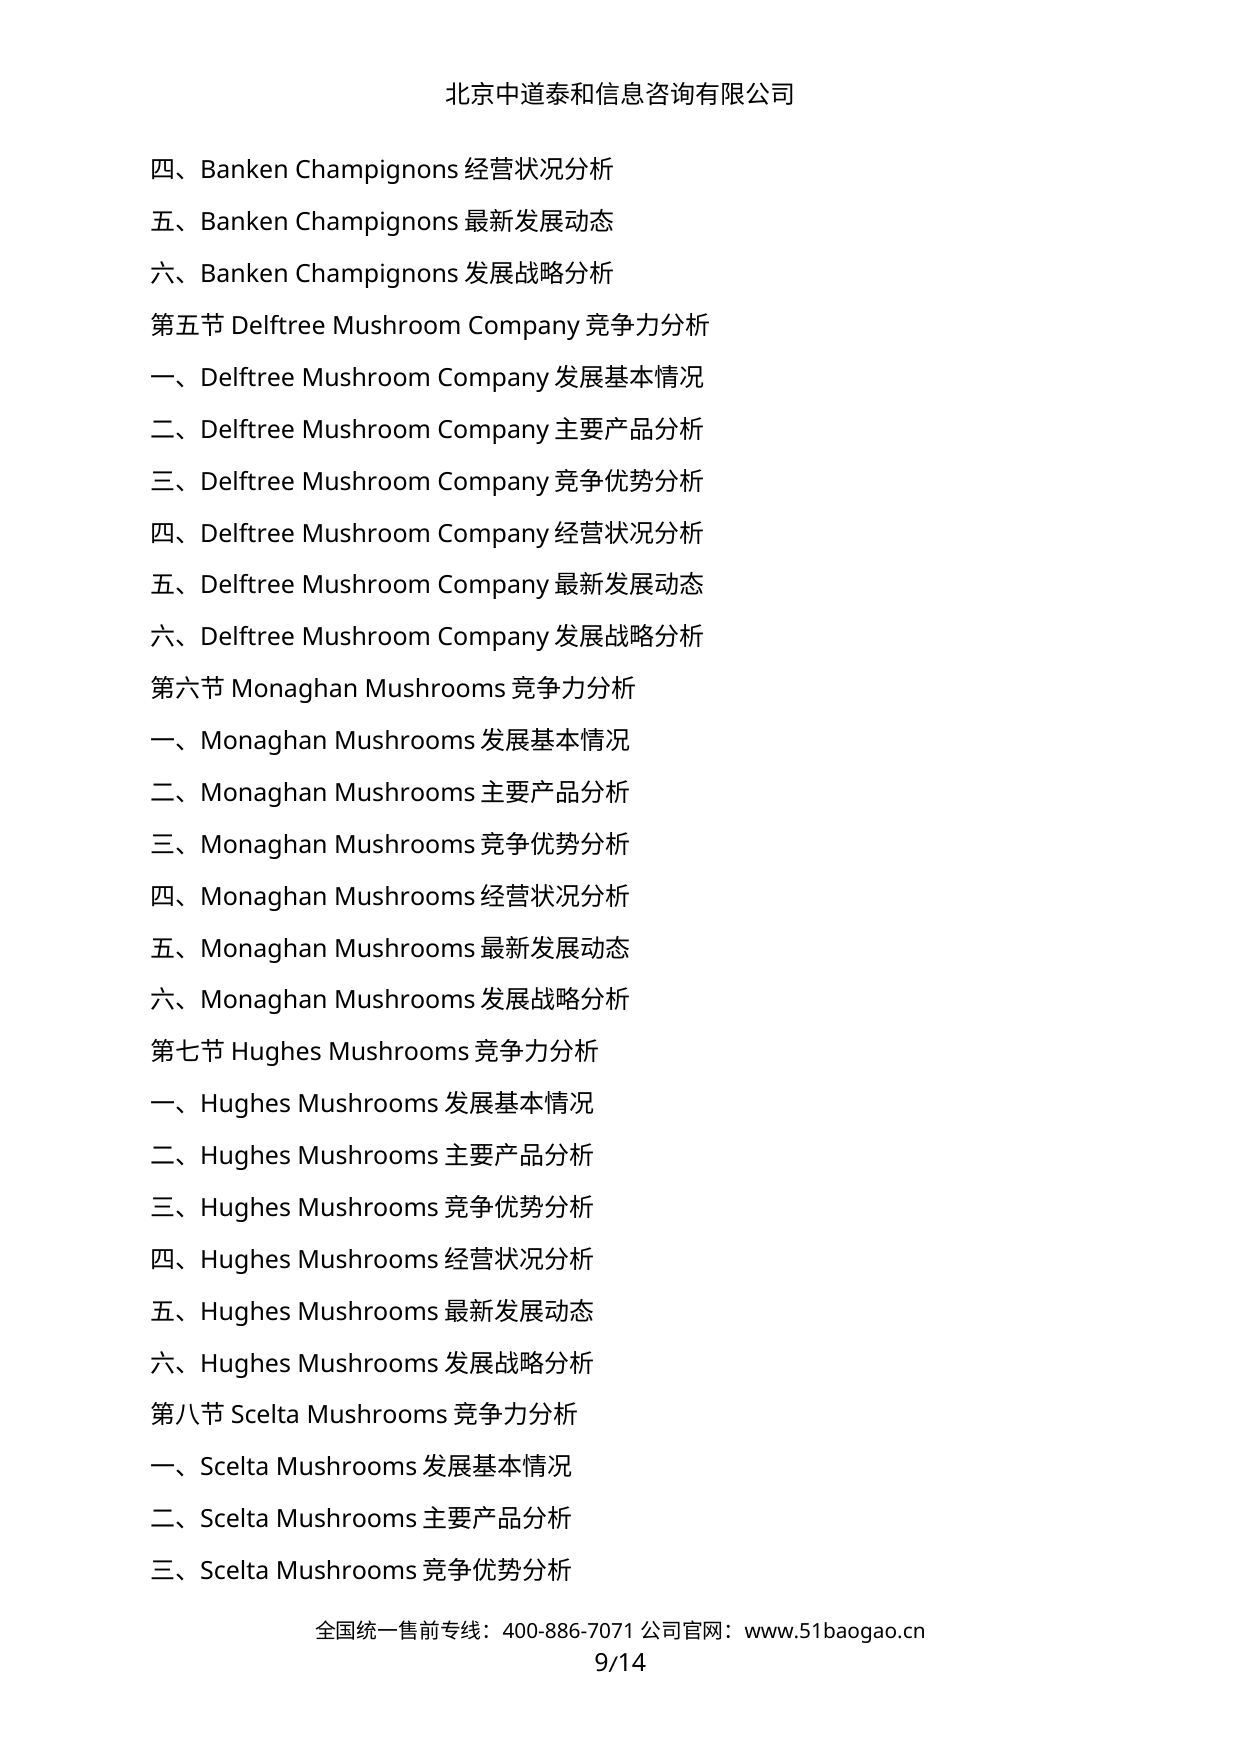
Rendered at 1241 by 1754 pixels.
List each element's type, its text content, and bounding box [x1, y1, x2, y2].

text 四、Hughes Mushrooms经营状况分析 [150, 1239, 1090, 1276]
text 一、Monaghan Mushrooms发展基本情况 [150, 721, 1090, 757]
text 六、Hughes Mushrooms发展战略分析 [150, 1343, 1090, 1379]
text 五、Monaghan Mushrooms最新发展动态 [150, 928, 1090, 964]
text 四、Delftree Mushroom Company经营状况分析 [150, 513, 1090, 549]
text 三、Monaghan Mushrooms竞争优势分析 [150, 824, 1090, 861]
text 五、Hughes Mushrooms最新发展动态 [150, 1291, 1090, 1327]
text 二、Scelta Mushrooms主要产品分析 [150, 1499, 1090, 1535]
text 五、Banken Champignons最新发展动态 [150, 202, 1090, 238]
text 二、Monaghan Mushrooms主要产品分析 [150, 772, 1090, 809]
text 三、Hughes Mushrooms竞争优势分析 [150, 1187, 1090, 1224]
text 一、Delftree Mushroom Company发展基本情况 [150, 357, 1090, 394]
text 六、Monaghan Mushrooms发展战略分析 [150, 980, 1090, 1016]
text 六、Delftree Mushroom Company发展战略分析 [150, 617, 1090, 653]
text 六、Banken Champignons发展战略分析 [150, 254, 1090, 290]
text 三、Scelta Mushrooms竞争优势分析 [150, 1551, 1090, 1587]
text 第五节 Delftree Mushroom Company竞争力分析 [150, 306, 1090, 342]
text 第八节 Scelta Mushrooms竞争力分析 [150, 1395, 1090, 1431]
text 二、Hughes Mushrooms主要产品分析 [150, 1136, 1090, 1172]
text 四、Banken Champignons经营状况分析 [150, 150, 1090, 186]
text 一、Hughes Mushrooms发展基本情况 [150, 1084, 1090, 1120]
text 四、Monaghan Mushrooms经营状况分析 [150, 876, 1090, 912]
text 一、Scelta Mushrooms发展基本情况 [150, 1447, 1090, 1483]
text 二、Delftree Mushroom Company主要产品分析 [150, 409, 1090, 446]
text 五、Delftree Mushroom Company最新发展动态 [150, 565, 1090, 601]
text 第七节 Hughes Mushrooms竞争力分析 [150, 1032, 1090, 1068]
text 三、Delftree Mushroom Company竞争优势分析 [150, 461, 1090, 497]
text 第六节 Monaghan Mushrooms竞争力分析 [150, 669, 1090, 705]
